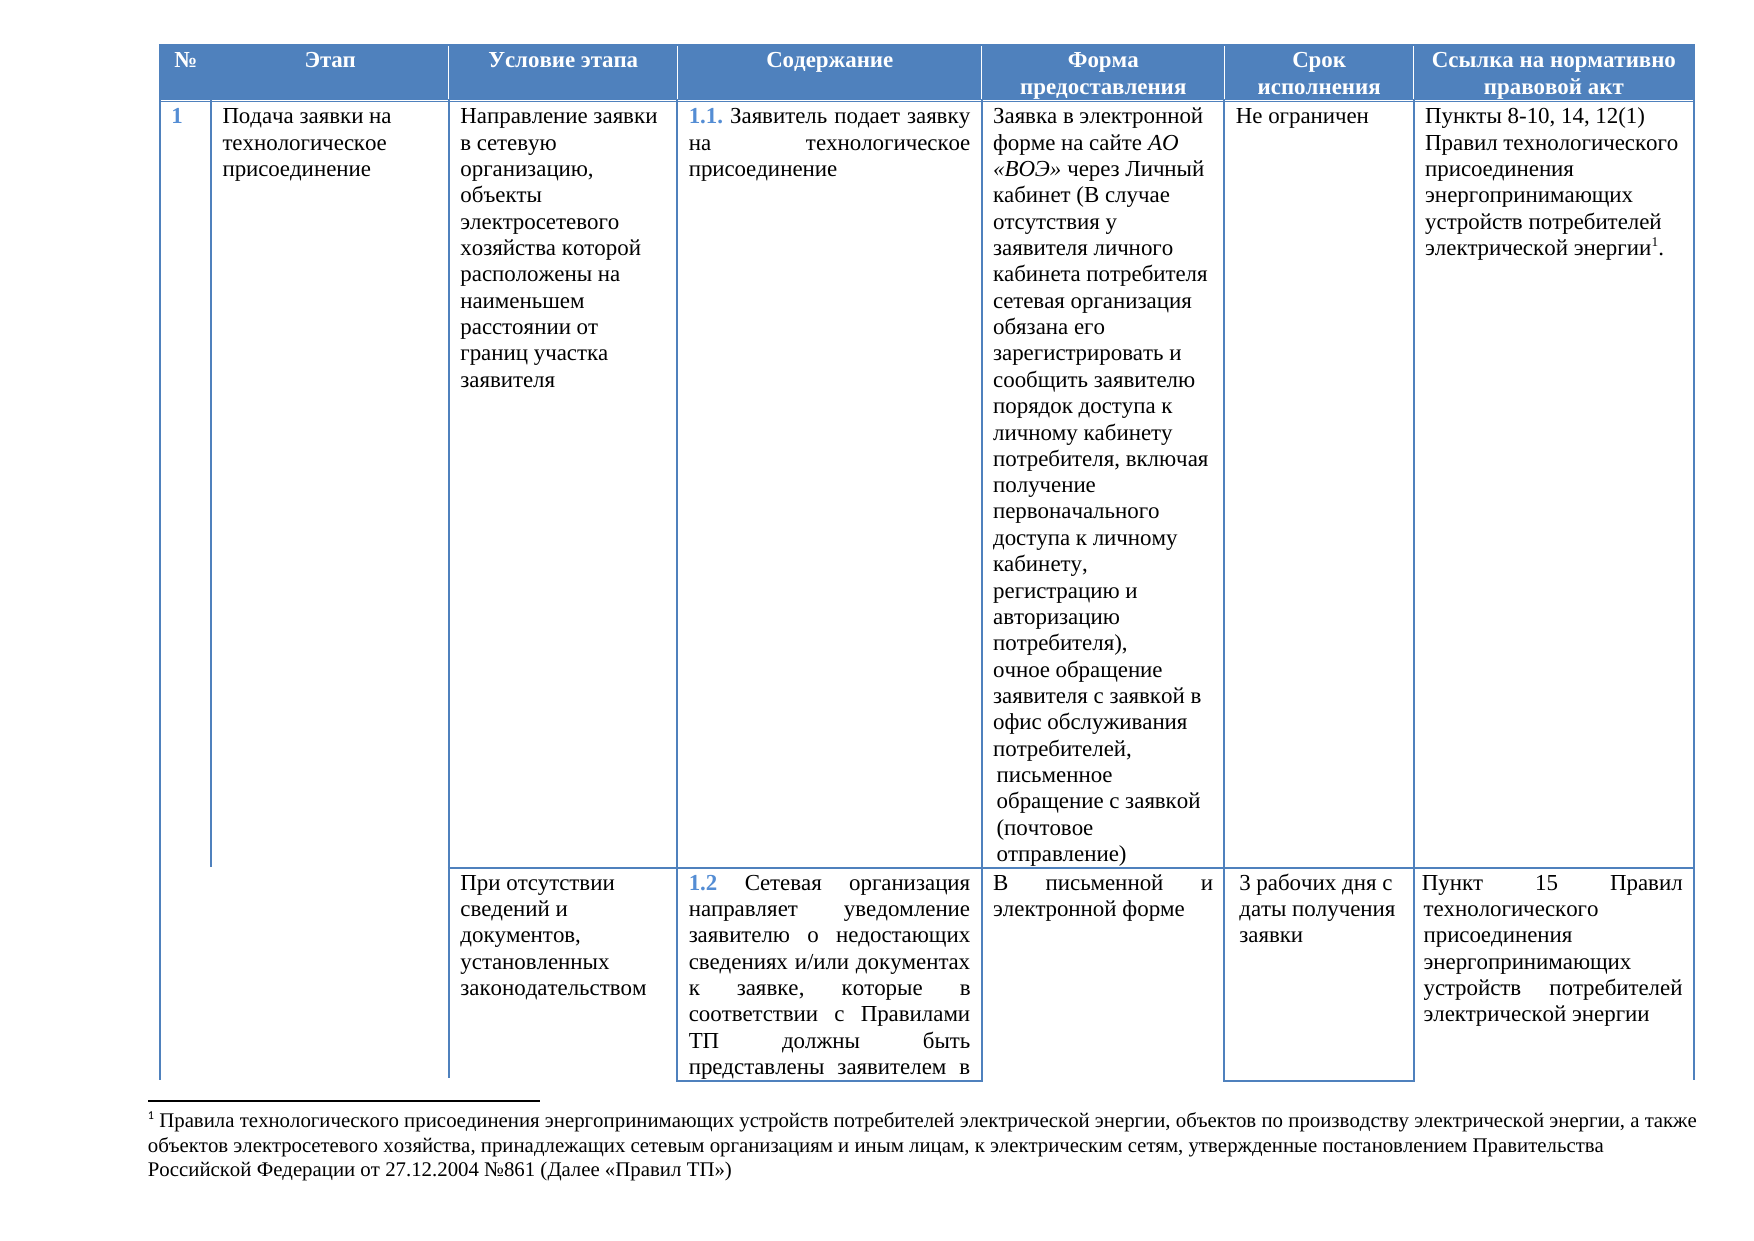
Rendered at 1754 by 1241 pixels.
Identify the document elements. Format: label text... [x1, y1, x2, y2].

table_header Этап [212, 46, 448, 99]
table_header Содержание [678, 46, 981, 99]
table_cell Направление заявки в сетевую организацию, объекты электросетевого хозяйства которой расположены на наименьшем расстоянии от границ участка заявителя [450, 102, 676, 867]
table_header № [161, 46, 210, 99]
table_header Срок исполнения [1225, 46, 1413, 99]
table_cell Заявка в электронной форме на сайте АО «ВОЭ» через Личный кабинет (В случае отсутствия у заявителя личного кабинета потребителя сетевая организация обязана его зарегистрировать и сообщить заявителю порядок доступа к личному кабинету потребителя, включая получение первоначального доступа к личному кабинету, регистрацию и авторизацию потребителя), очное обращение заявителя с заявкой в офис обслуживания потребителей, письменное обращение с заявкой (почтовое отправление) [983, 102, 1223, 867]
table_header Форма предоставления [982, 46, 1224, 99]
table_cell Не ограничен [1225, 102, 1413, 867]
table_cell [678, 869, 981, 1079]
table_cell 1.1. Заявитель подает заявку на технологическое присоединение [678, 102, 981, 867]
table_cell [449, 869, 676, 1079]
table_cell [983, 869, 1223, 1079]
table_header Ссылка на нормативно правовой акт [1414, 46, 1693, 99]
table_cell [1225, 869, 1413, 1079]
table_cell Подача заявки на технологическое присоединение [211, 102, 449, 1079]
table_cell Пункты 8-10, 14, 12(1) Правил технологического присоединения энергопринимающих устройств потребителей электрической энергии. [1415, 102, 1693, 867]
table_header Условие этапа [449, 46, 677, 99]
table_cell 1 [161, 102, 211, 1079]
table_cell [1415, 869, 1693, 1079]
